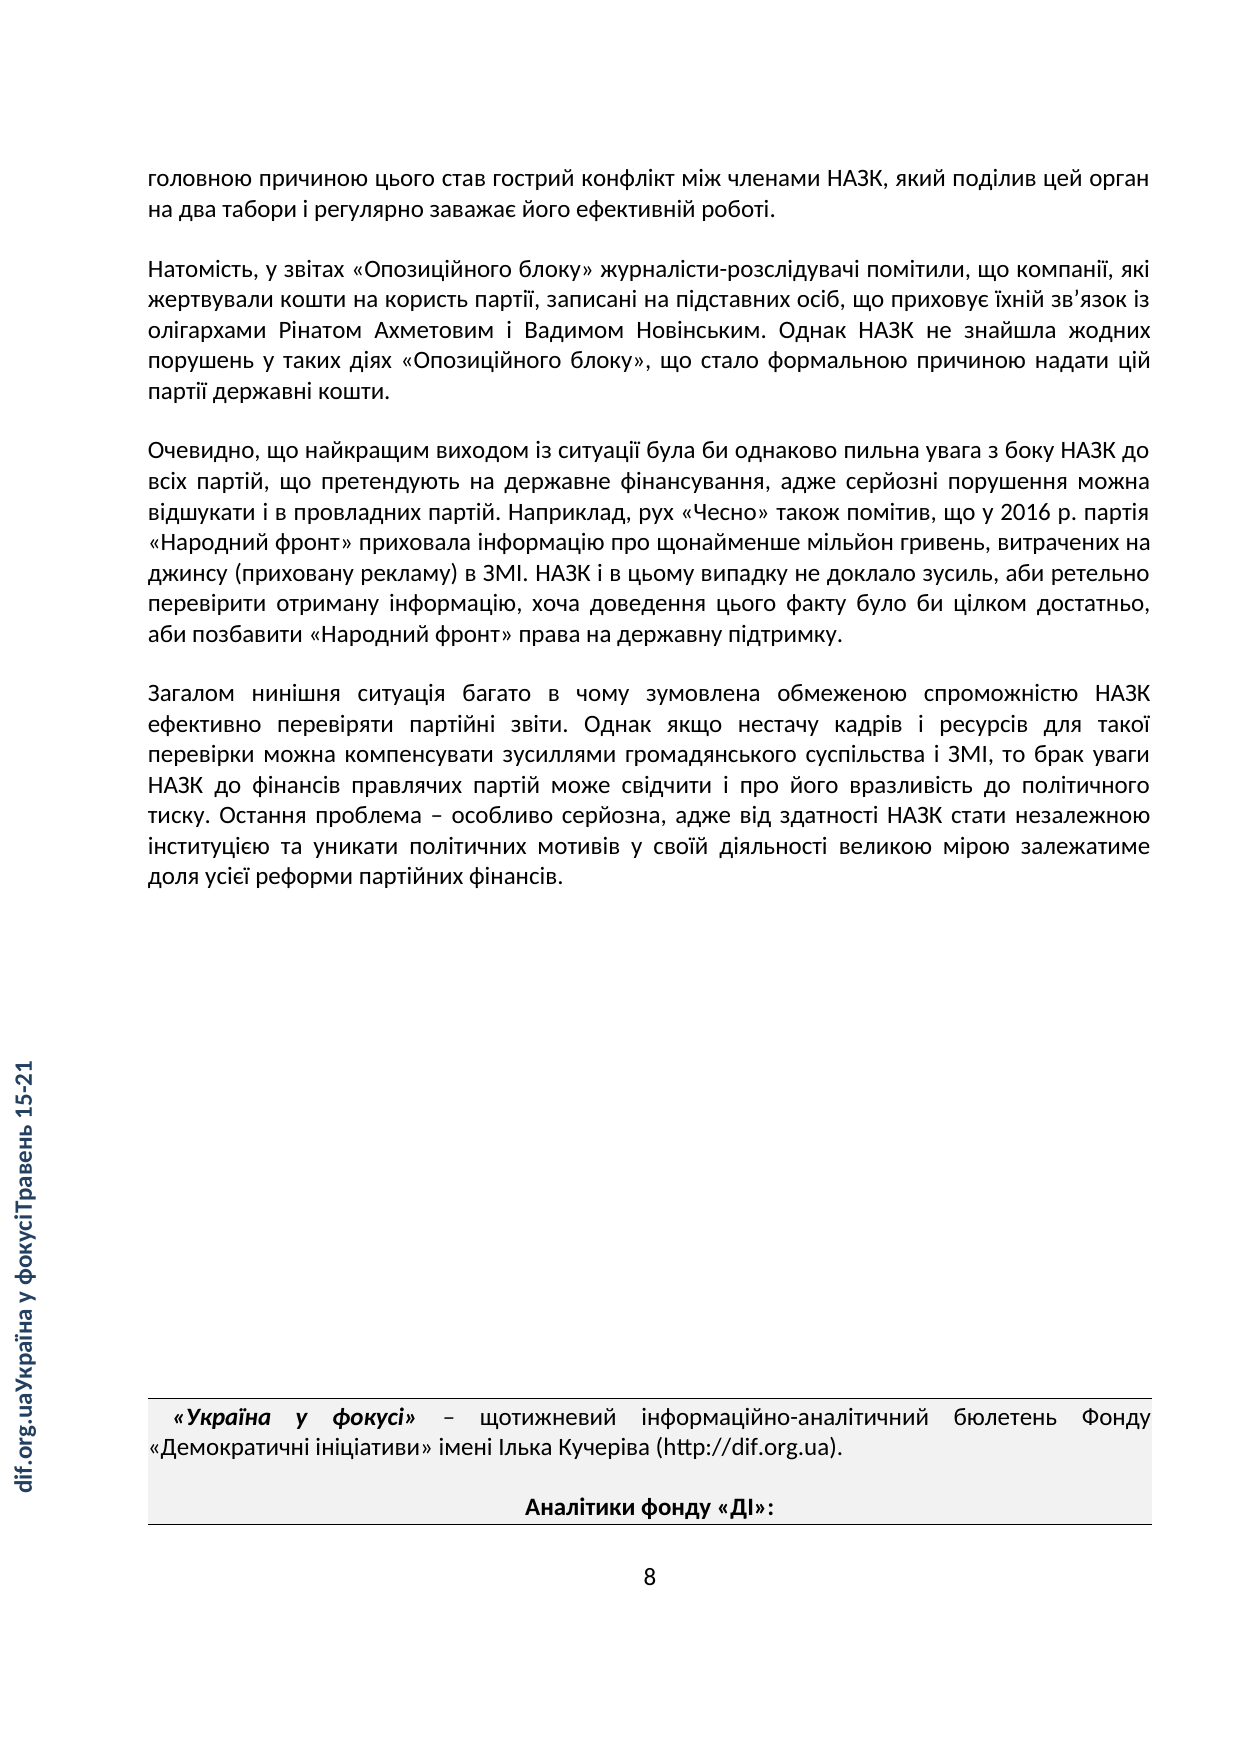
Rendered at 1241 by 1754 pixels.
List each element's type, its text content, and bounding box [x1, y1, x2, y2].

text «Україна у фокусі» – щотижневий інформаційно-аналітичний бюлетень Фонду «Демократичні ініціативи» імені Ілька Кучеріва (http://dif.org.ua). [148, 1399, 1152, 1462]
text Очевидно, що найкращим виходом із ситуації була би однаково пильна увага з боку НАЗК до всіх партій, що претендують на державне фінансування, адже серйозні порушення можна відшукати і в провладних партій. Наприклад, рух «Чесно» також помітив, що у 2016 р. партія «Народний фронт» приховала інформацію про щонайменше мільйон гривень, витрачених на джинсу (приховану рекламу) в ЗМІ. НАЗК і в цьому випадку не доклало зусиль, аби ретельно перевірити отриману інформацію, хоча доведення цього факту було би цілком достатньо, аби позбавити «Народний фронт» права на державну підтримку. [148, 434, 1152, 648]
text Загалом нинішня ситуація багато в чому зумовлена обмеженою спроможністю НАЗК ефективно перевіряти партійні звіти. Однак якщо нестачу кадрів і ресурсів для такої перевірки можна компенсувати зусиллями громадянського суспільства і ЗМІ, то брак уваги НАЗК до фінансів правлячих партій може свідчити і про його вразливість до політичного тиску. Остання проблема – особливо серйозна, адже від здатності НАЗК стати незалежною інституцією та уникати політичних мотивів у своїй діяльності великою мірою залежатиме доля усієї реформи партійних фінансів. [148, 677, 1152, 891]
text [148, 163, 1152, 224]
text Натомість, у звітах «Опозиційного блоку» журналісти-розслідувачі помітили, що компанії, які жертвували кошти на користь партії, записані на підставних осіб, що приховує їхній зв’язок із олігархами Рінатом Ахметовим і Вадимом Новінським. Однак НАЗК не знайшла жодних порушень у таких діях «Опозиційного блоку», що стало формальною причиною надати цій партії державні кошти. [148, 253, 1152, 405]
text Аналітики фонду «ДІ»: [148, 1488, 1152, 1524]
